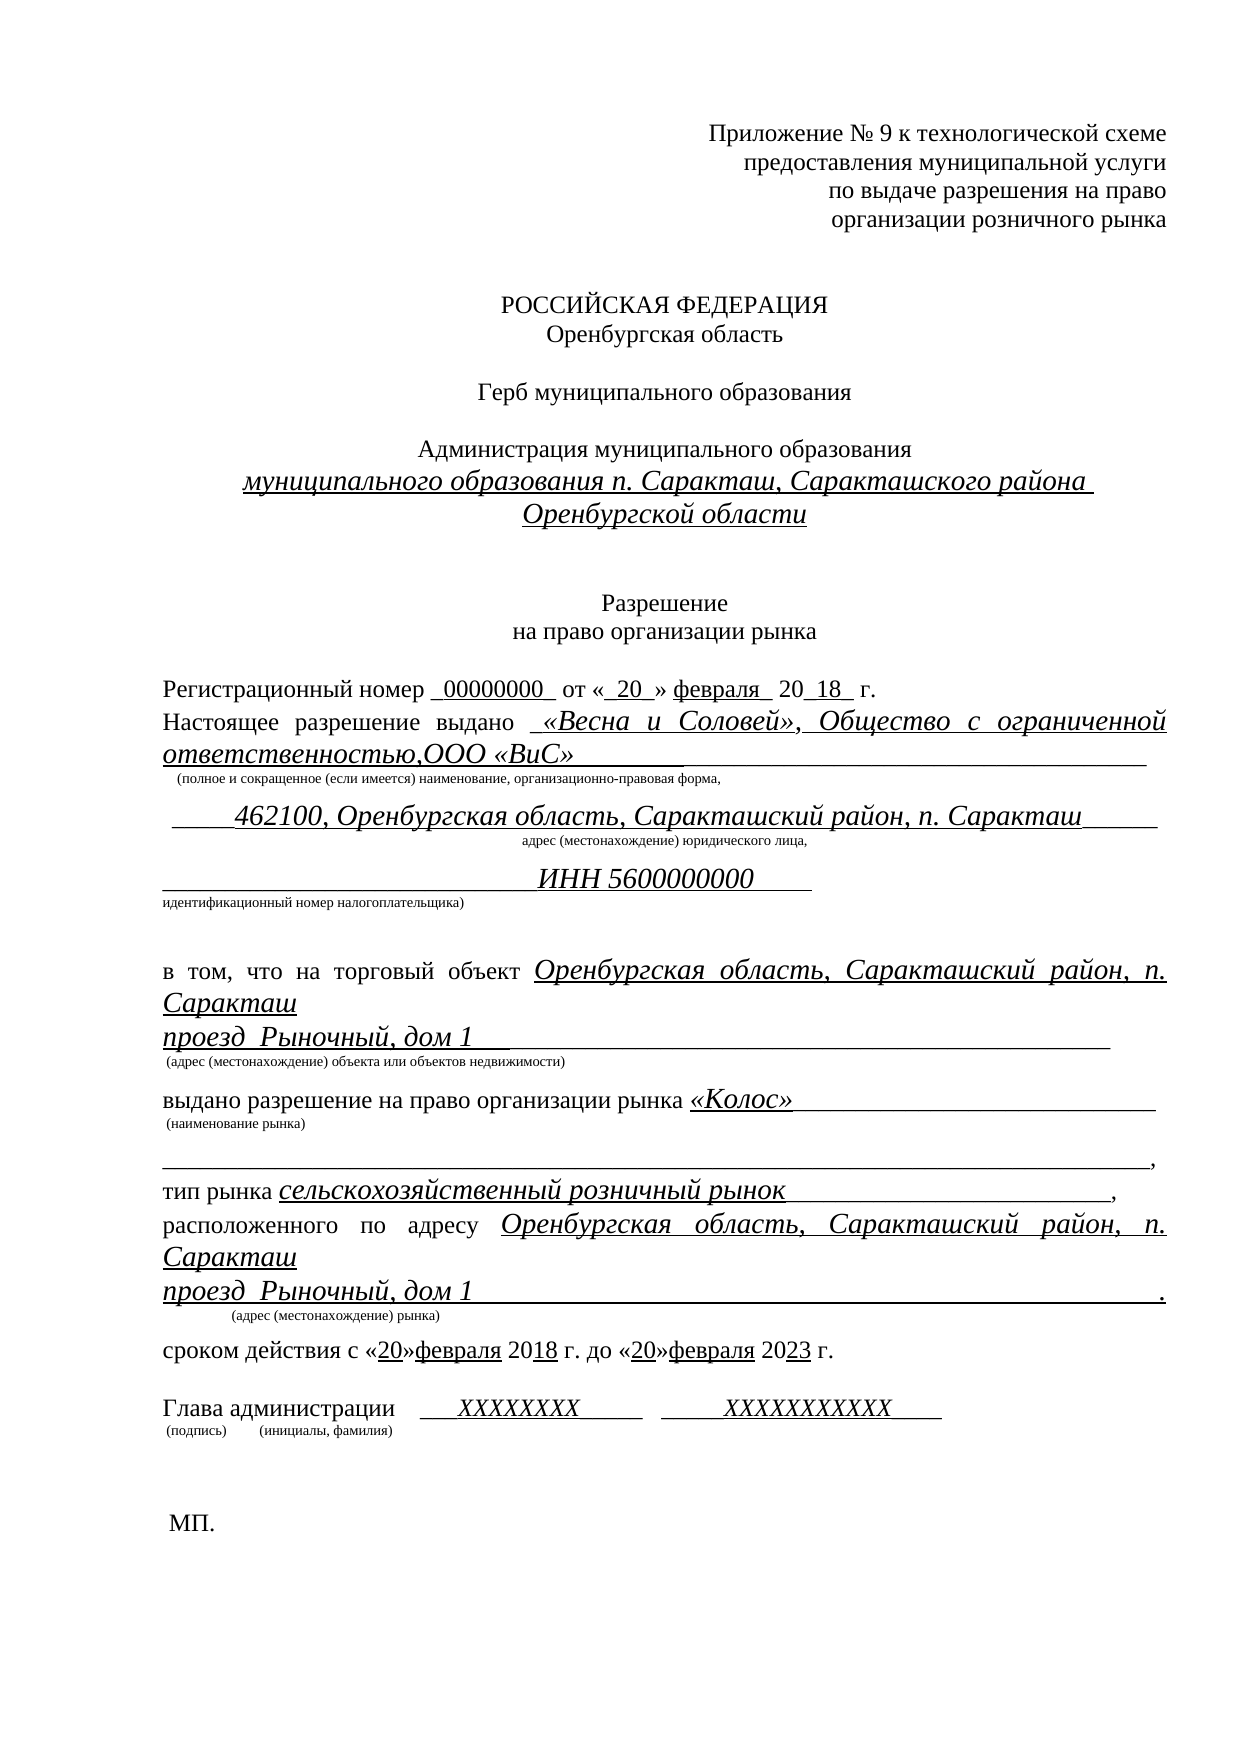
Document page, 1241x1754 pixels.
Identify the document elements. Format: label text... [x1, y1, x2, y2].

text (адрес (местонахождение) объекта или объектов недвижимости) [162, 1052, 1167, 1081]
text предоставления муниципальной услуги [162, 147, 1167, 176]
text _______________________________________________________________________________, [162, 1143, 1167, 1172]
text тип рынка сельскохозяйственный розничный рынок__________________________, [162, 1172, 1167, 1206]
text Регистрационный номер _00000000_ от «_20_» февраля_ 20_18_ г. [162, 674, 1167, 703]
text _____462100, Оренбургская область, Саракташский район, п. Саракташ______ адрес (местонахождение) юридического лица, [162, 798, 1167, 861]
text (подпись) (инициалы, фамилия) [162, 1421, 1167, 1450]
text (полное и сокращенное (если имеется) наименование, организационно-правовая форма, [162, 770, 1167, 798]
text Оренбургская область [162, 319, 1167, 348]
text проезд Рыночный, дом 1 . [162, 1273, 1167, 1306]
text по выдаче разрешения на право [162, 176, 1167, 204]
text Настоящее разрешение выдано _«Весна и Соловей», Общество с ограниченной ответственностью,ООО «ВиС» _____________________________________ [162, 703, 1167, 770]
text (адрес (местонахождение) рынка) [162, 1306, 1167, 1335]
text сроком действия с «20»февраля 2018 г. до «20»февраля 2023 г. [162, 1335, 1167, 1364]
text в том, что на торговый объект Оренбургская область, Саракташский район, п. Саракташ [162, 952, 1167, 1019]
text Герб муниципального образования [162, 377, 1167, 406]
text РОССИЙСКАЯ ФЕДЕРАЦИЯ [162, 291, 1167, 319]
text Глава администрации ___ХХХХХХХХ_____ _____ХХХХХХХХХХХ____ [162, 1393, 1167, 1421]
text на право организации рынка [162, 616, 1167, 645]
text идентификационный номер налогоплательщика) [162, 894, 1167, 923]
text ______________________________ИНН 5600000000 [162, 861, 1167, 894]
text Приложение № 9 к технологической схеме [162, 118, 1167, 147]
text Оренбургской области [162, 497, 1167, 530]
text муниципального образования п. Саракташ, Саракташского района [162, 463, 1167, 497]
text организации розничного рынка [162, 204, 1167, 233]
text проезд Рыночный, дом 1 ________________________________________________ [162, 1019, 1167, 1052]
text Администрация муниципального образования [162, 434, 1167, 463]
text Разрешение [162, 588, 1167, 616]
text расположенного по адресу Оренбургская область, Саракташский район, п. Саракташ [162, 1206, 1167, 1273]
text (наименование рынка) [162, 1115, 1167, 1143]
text выдано разрешение на право организации рынка «Колос»_____________________________ [162, 1081, 1167, 1115]
text МП. [162, 1508, 1167, 1536]
